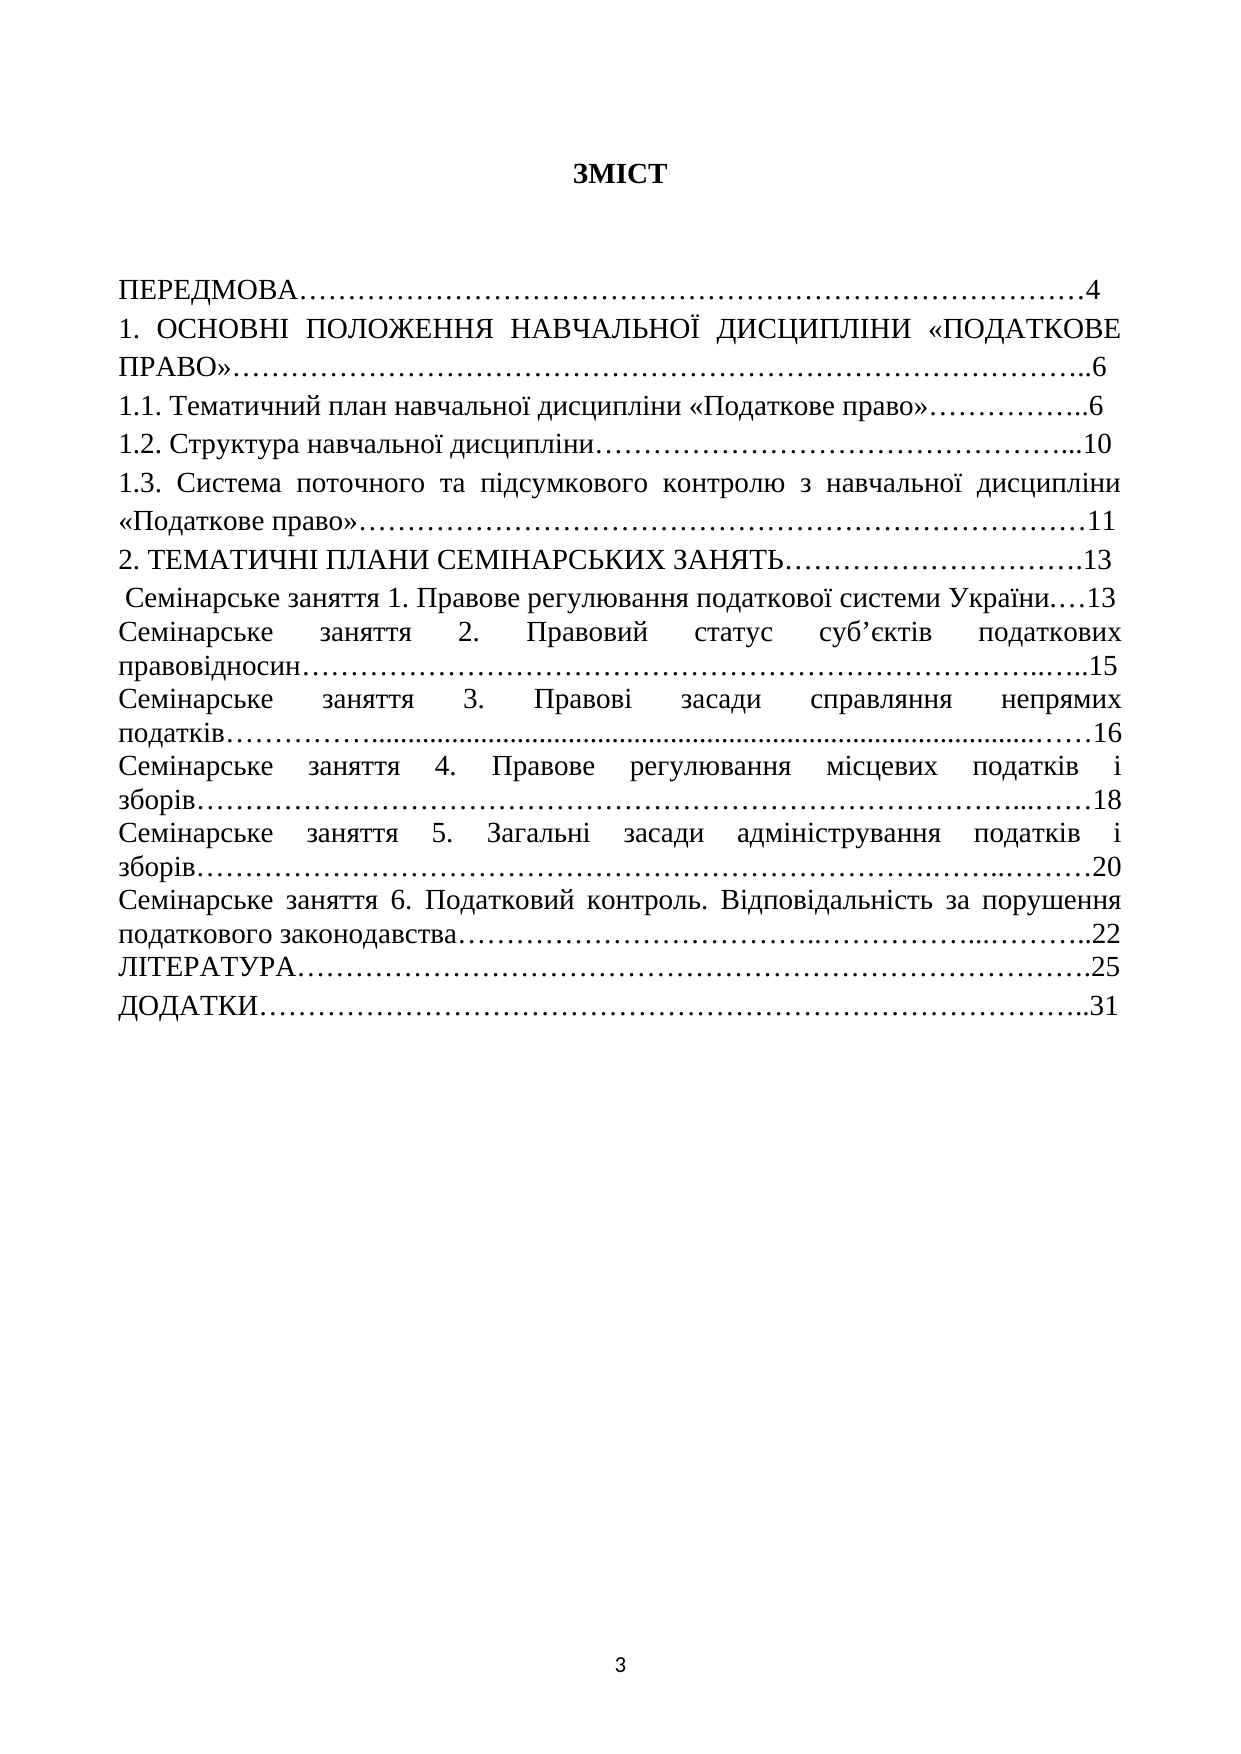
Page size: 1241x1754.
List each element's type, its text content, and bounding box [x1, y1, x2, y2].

text Семінарське заняття 4. Правове регулювання місцевих податків і зборів…………………………………………………………………………...……18 [118, 748, 1122, 815]
text Семінарське заняття 1. Правове регулювання податкової системи України.…13 [118, 581, 1122, 614]
text 1.3. Система поточного та підсумкового контролю з навчальної дисципліни «Податкове право»…………………………………………………………………11 [118, 465, 1122, 537]
text ЗМІСТ [118, 157, 1122, 190]
text ПЕРЕДМОВА………………………………………………………………………4 [118, 272, 1122, 306]
text Семінарське заняття 2. Правовий статус суб’єктів податкових правовідносин…………………………………………………………………..…..15 [118, 614, 1122, 681]
text Семінарське заняття 5. Загальні засади адміністрування податків і зборів………………………………………………………………….……..………20 [118, 815, 1122, 882]
text Семінарське заняття 6. Податковий контроль. Відповідальність за порушення податкового законодавства………………………………..……………...………..22 [118, 882, 1122, 949]
text 1. ОСНОВНІ ПОЛОЖЕННЯ НАВЧАЛЬНОЇ ДИСЦИПЛІНИ «ПОДАТКОВЕ ПРАВО»……………………………………………………………………………..6 [118, 311, 1122, 383]
text 1.1. Тематичний план навчальної дисципліни «Податкове право»……………..6 [118, 388, 1122, 421]
text 2. ТЕМАТИЧНІ ПЛАНИ СЕМІНАРСЬКИХ ЗАНЯТЬ………………………….13 [118, 542, 1122, 576]
text 1.2. Структура навчальної дисципліни…………………………………………...10 [118, 426, 1122, 460]
text Семінарське заняття 3. Правові засади справляння непрямих податків……………...........................................................................................……16 [118, 681, 1122, 748]
text ДОДАТКИ…………………………………………………………………………..31 [118, 988, 1122, 1022]
